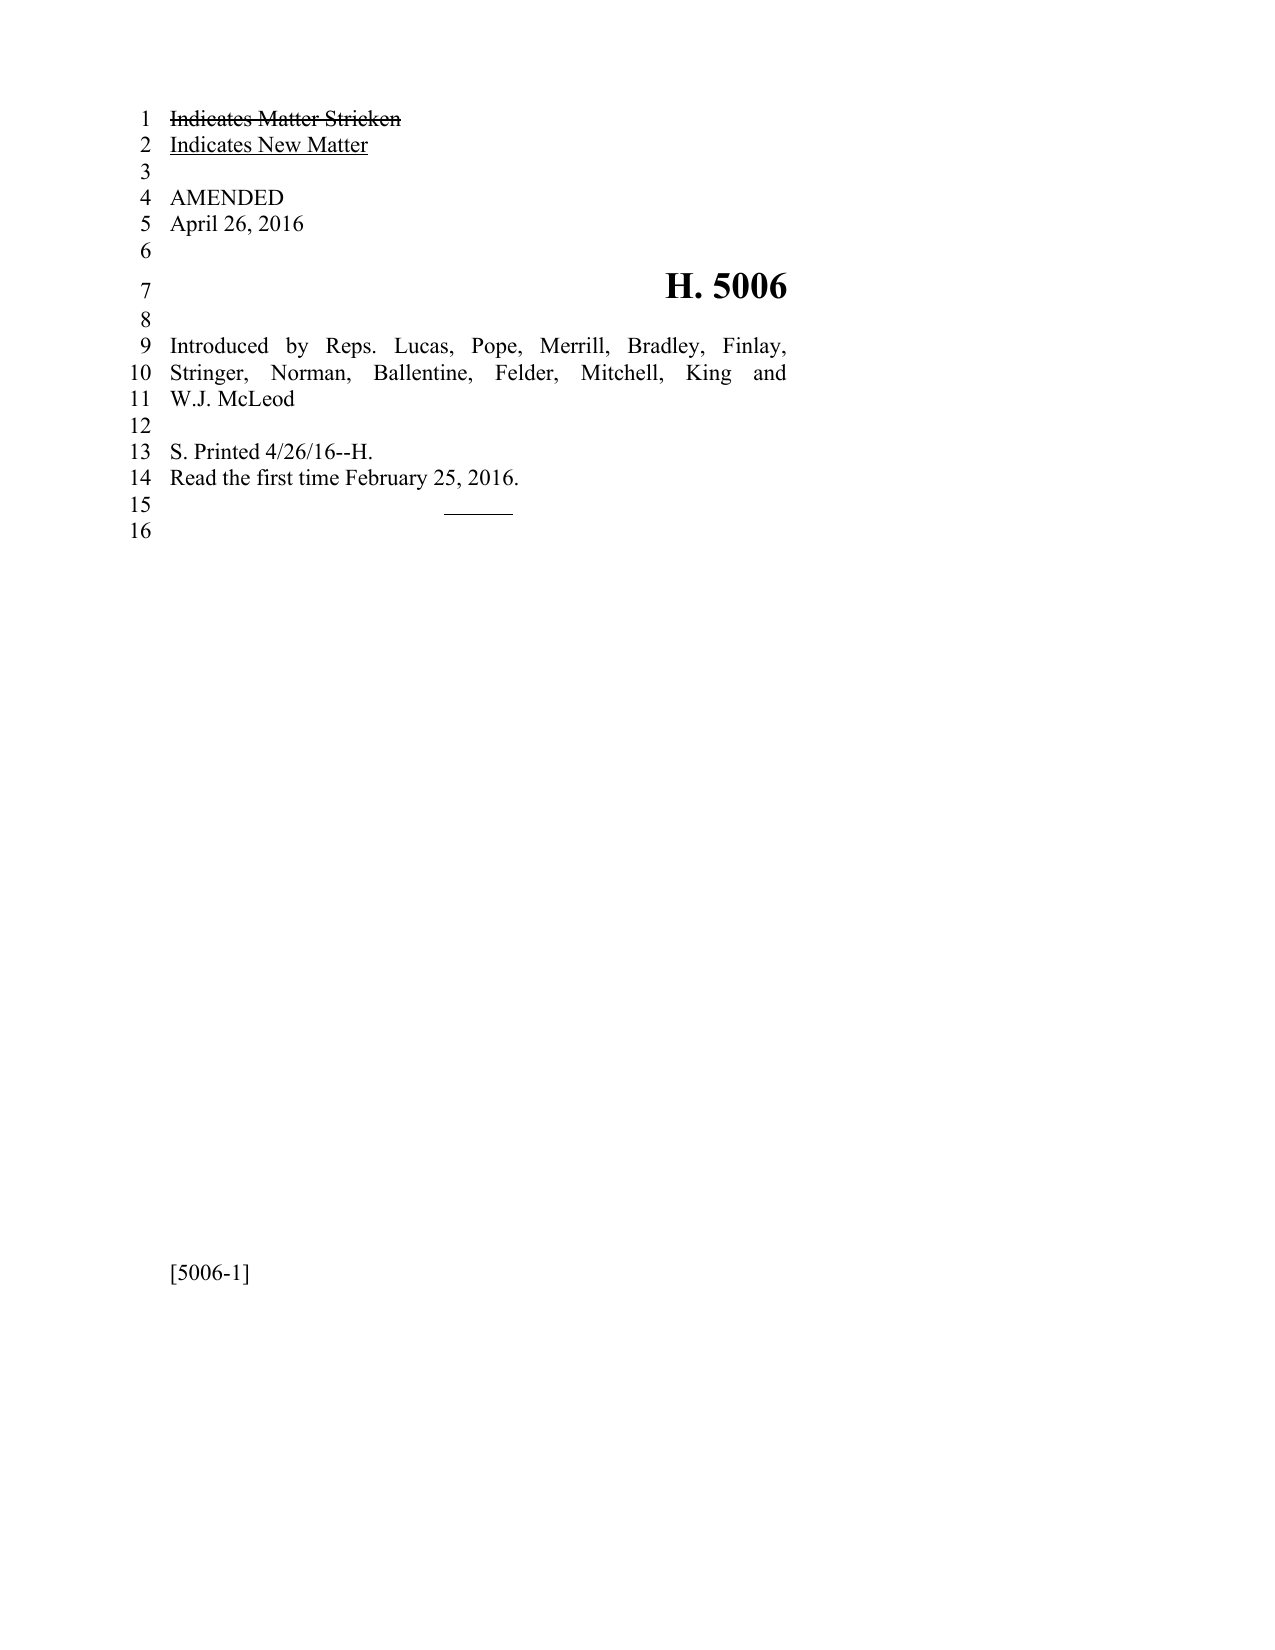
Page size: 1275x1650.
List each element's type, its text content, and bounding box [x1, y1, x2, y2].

text Indicates Matter Stricken [169, 105, 787, 131]
text H. 5006 [169, 263, 787, 306]
text April 26, 2016 [169, 210, 787, 237]
text S. Printed 4/26/16--H. [169, 438, 787, 464]
text AMENDED [169, 184, 787, 210]
text Introduced by Reps. Lucas, Pope, Merrill, Bradley, Finlay, Stringer, Norman, Ballentine, Felder, Mitchell, King and W.J. McLeod [169, 333, 787, 412]
text Indicates New Matter [169, 131, 787, 158]
text Read the first time February 25, 2016. [169, 464, 787, 491]
